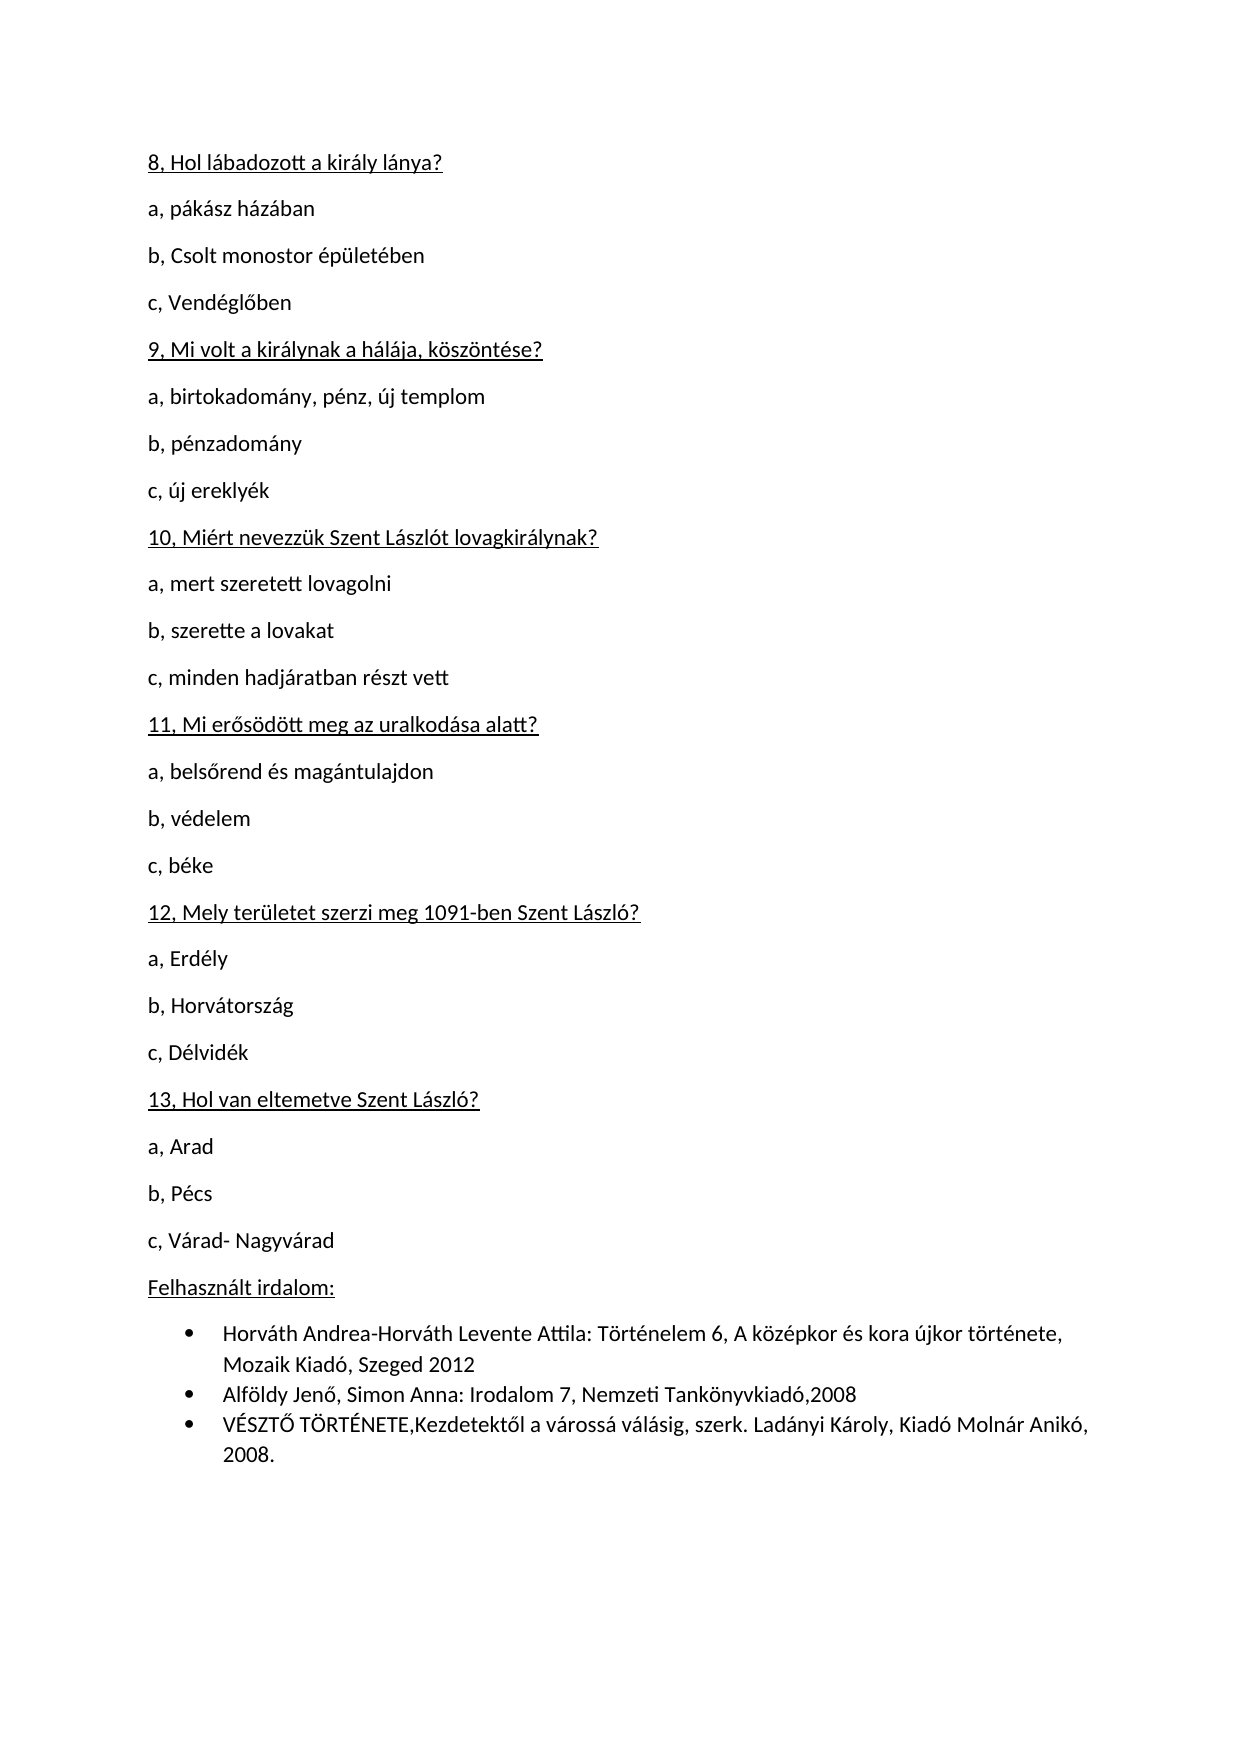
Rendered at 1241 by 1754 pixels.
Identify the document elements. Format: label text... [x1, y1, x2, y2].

text 13, Hol van eltemetve Szent László? [148, 1085, 1093, 1113]
text b, Csolt monostor épületében [148, 241, 1093, 269]
text a, mert szeretett lovagolni [148, 569, 1093, 597]
list VÉSZTŐ TÖRTÉNETE,Kezdetektől a várossá válásig, szerk. Ladányi Károly, Kiadó Molnár Anikó, 2008. [185, 1410, 1093, 1468]
text c, Délvidék [148, 1038, 1093, 1066]
list Alföldy Jenő, Simon Anna: Irodalom 7, Nemzeti Tankönyvkiadó,2008 [185, 1380, 1093, 1408]
text Felhasznált irdalom: [148, 1273, 1093, 1301]
text 12, Mely területet szerzi meg 1091-ben Szent László? [148, 898, 1093, 926]
text c, Várad- Nagyvárad [148, 1226, 1093, 1254]
text b, védelem [148, 804, 1093, 832]
text a, pákász házában [148, 194, 1093, 222]
text a, belsőrend és magántulajdon [148, 757, 1093, 785]
text 9, Mi volt a királynak a hálája, köszöntése? [148, 335, 1093, 363]
text b, pénzadomány [148, 429, 1093, 457]
text 8, Hol lábadozott a király lánya? [148, 148, 1093, 176]
list Horváth Andrea-Horváth Levente Attila: Történelem 6, A középkor és kora újkor története, Mozaik Kiadó, Szeged 2012 [185, 1319, 1093, 1378]
text a, Arad [148, 1132, 1093, 1160]
text 10, Miért nevezzük Szent Lászlót lovagkirálynak? [148, 523, 1093, 551]
text 11, Mi erősödött meg az uralkodása alatt? [148, 710, 1093, 738]
text b, Pécs [148, 1179, 1093, 1207]
text c, minden hadjáratban részt vett [148, 663, 1093, 691]
text a, Erdély [148, 944, 1093, 972]
text b, szerette a lovakat [148, 616, 1093, 644]
text b, Horvátország [148, 991, 1093, 1019]
text c, új ereklyék [148, 476, 1093, 504]
text a, birtokadomány, pénz, új templom [148, 382, 1093, 410]
text c, béke [148, 851, 1093, 879]
text c, Vendéglőben [148, 288, 1093, 316]
